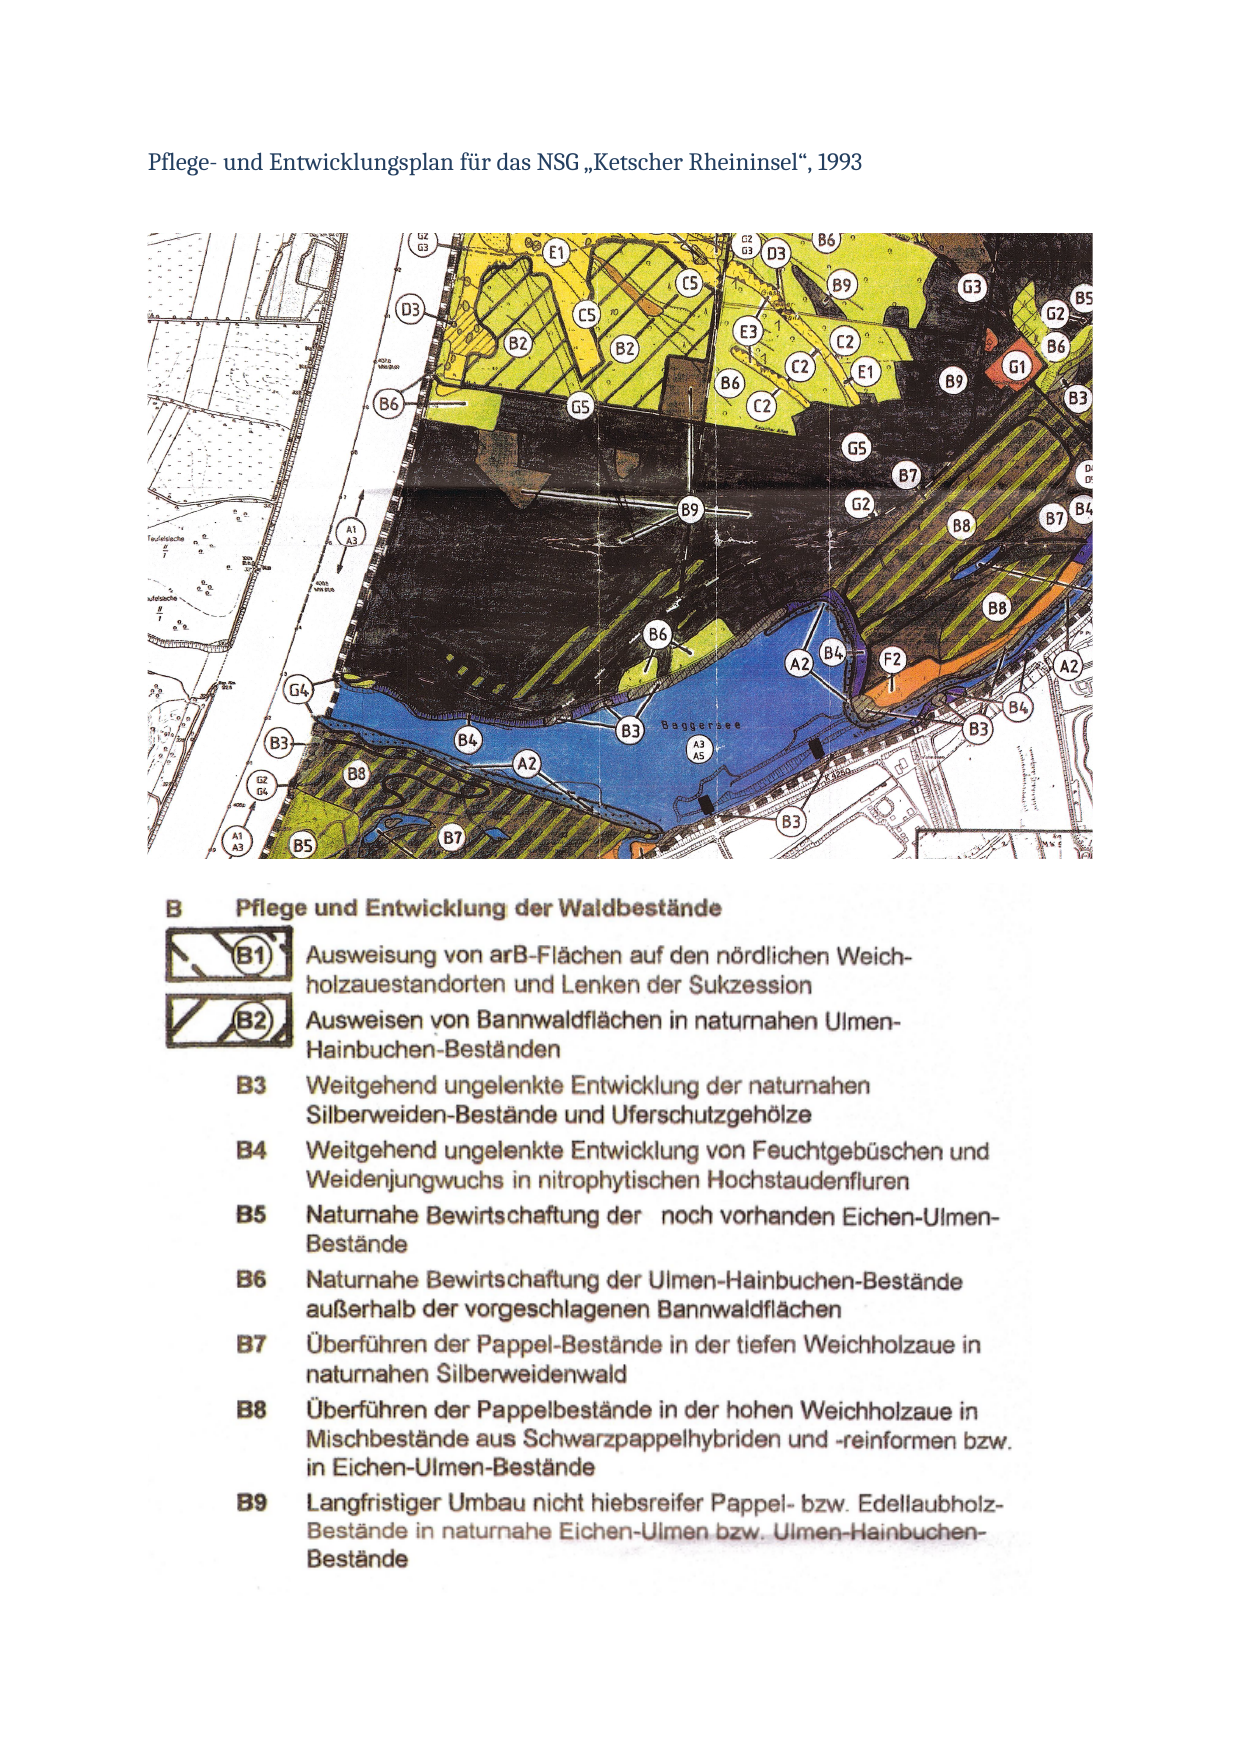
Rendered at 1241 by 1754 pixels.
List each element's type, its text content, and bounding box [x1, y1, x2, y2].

subtitle Pflege- und Entwicklungsplan für das NSG „Ketscher Rheininsel“, 1993 [148, 148, 1093, 176]
picture [147, 233, 1093, 859]
picture [147, 883, 1032, 1596]
